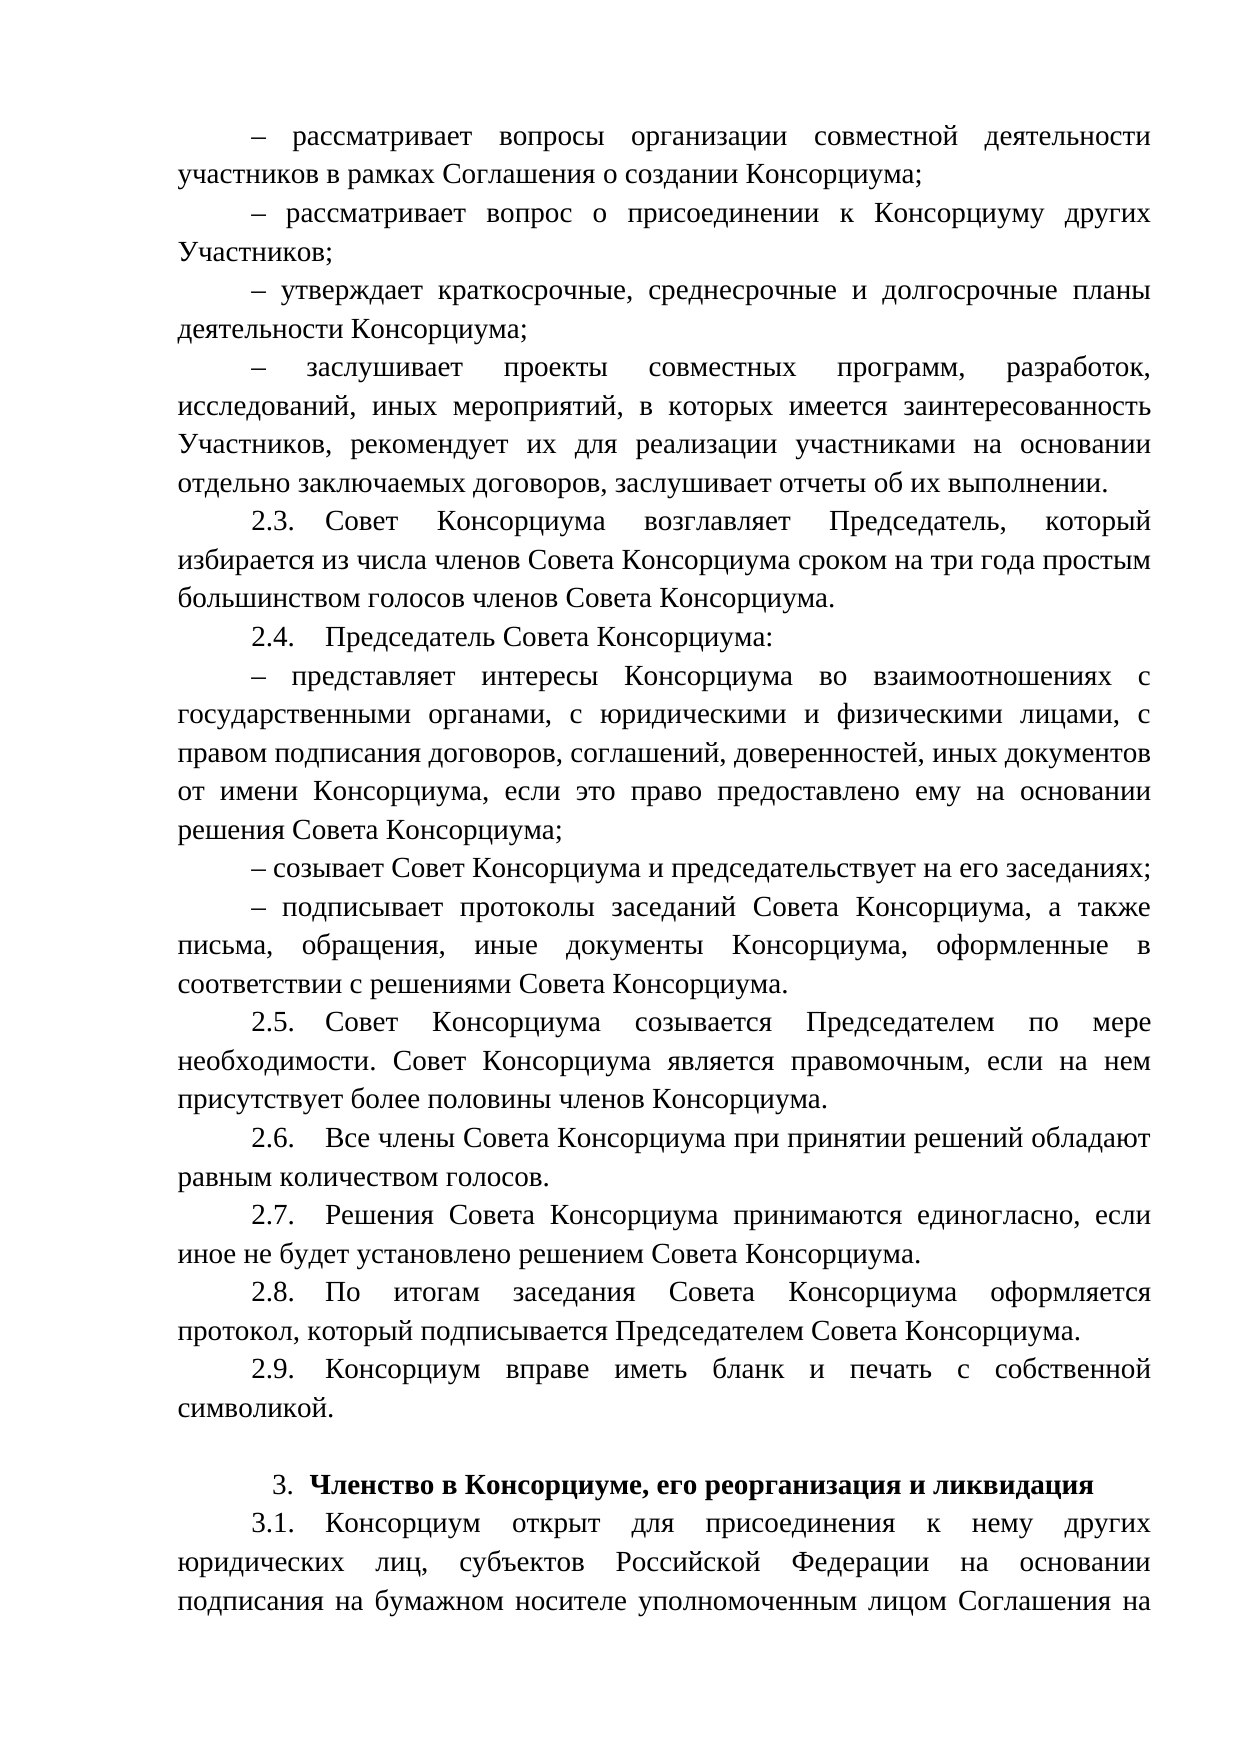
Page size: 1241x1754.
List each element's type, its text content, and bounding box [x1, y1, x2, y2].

list Консорциум вправе иметь бланк и печать с собственной символикой. [177, 1351, 1152, 1423]
list Все члены Совета Консорциума при принятии решений обладают равным количеством голосов. [177, 1120, 1152, 1192]
list Членство в Консорциуме, его реорганизация и ликвидация [215, 1467, 1152, 1501]
list Решения Совета Консорциума принимаются единогласно, если иное не будет установлено решением Совета Консорциума. [177, 1197, 1152, 1269]
list Совет Консорциума созывается Председателем по мере необходимости. Совет Консорциума является правомочным, если на нем присутствует более половины членов Консорциума. [177, 1004, 1152, 1115]
text – утверждает краткосрочные, среднесрочные и долгосрочные планы деятельности Консорциума; [177, 272, 1152, 344]
text – рассматривает вопрос о присоединении к Консорциуму других Участников; [177, 195, 1152, 267]
list Председатель Совета Консорциума: [177, 619, 1152, 653]
text – рассматривает вопросы организации совместной деятельности участников в рамках Соглашения о создании Консорциума; [177, 118, 1152, 190]
list По итогам заседания Совета Консорциума оформляется протокол, который подписывается Председателем Совета Консорциума. [177, 1274, 1152, 1346]
text – представляет интересы Консорциума во взаимоотношениях с государственными органами, с юридическими и физическими лицами, с правом подписания договоров, соглашений, доверенностей, иных документов от имени Консорциума, если это право предоставлено ему на основании решения Совета Консорциума; [177, 658, 1152, 845]
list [177, 1506, 1152, 1616]
text – подписывает протоколы заседаний Совета Консорциума, а также письма, обращения, иные документы Консорциума, оформленные в соответствии с решениями Совета Консорциума. [177, 889, 1152, 999]
text – созывает Совет Консорциума и председательствует на его заседаниях; [177, 850, 1152, 884]
text – заслушивает проекты совместных программ, разработок, исследований, иных мероприятий, в которых имеется заинтересованность Участников, рекомендует их для реализации участниками на основании отдельно заключаемых договоров, заслушивает отчеты об их выполнении. [177, 349, 1152, 498]
list Совет Консорциума возглавляет Председатель, который избирается из числа членов Совета Консорциума сроком на три года простым большинством голосов членов Совета Консорциума. [177, 503, 1152, 614]
